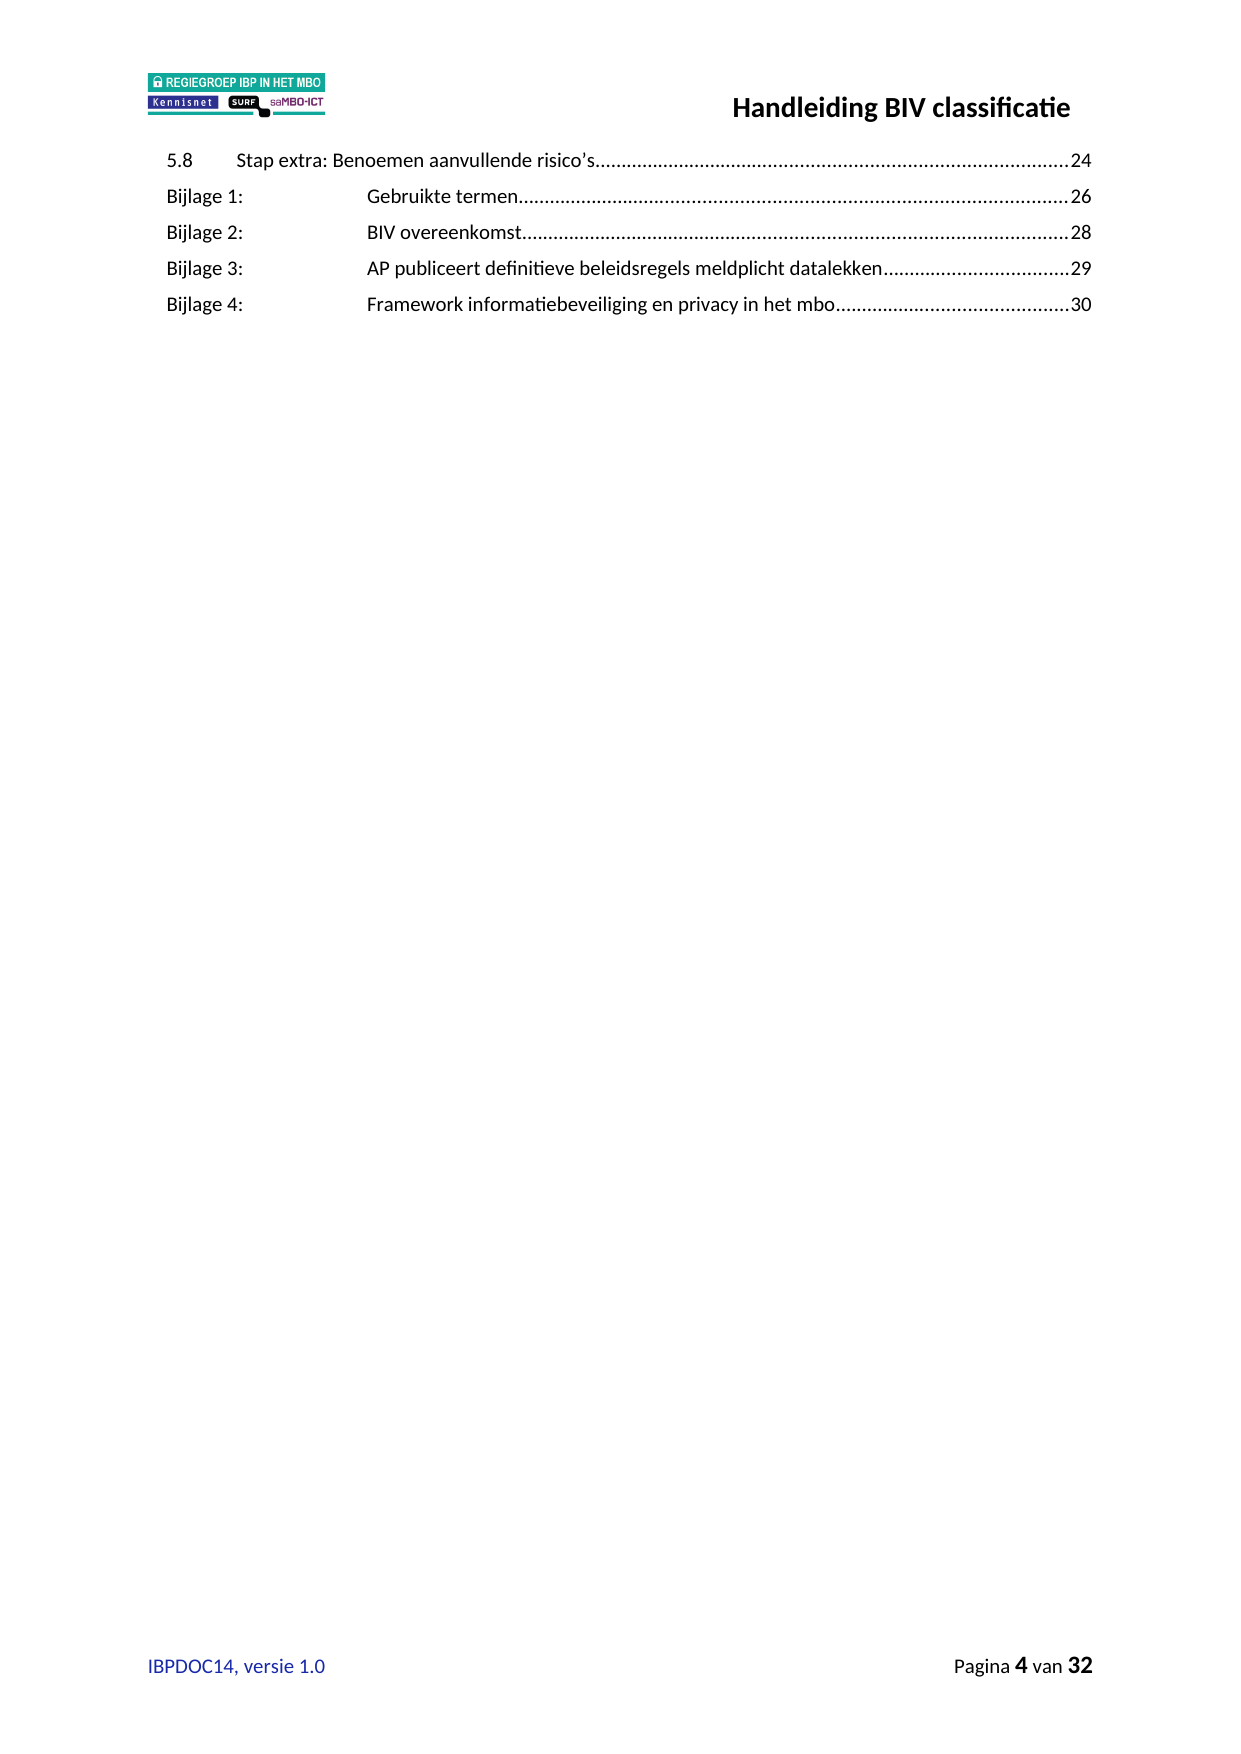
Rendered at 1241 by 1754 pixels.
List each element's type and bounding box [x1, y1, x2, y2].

picture [147, 73, 326, 118]
